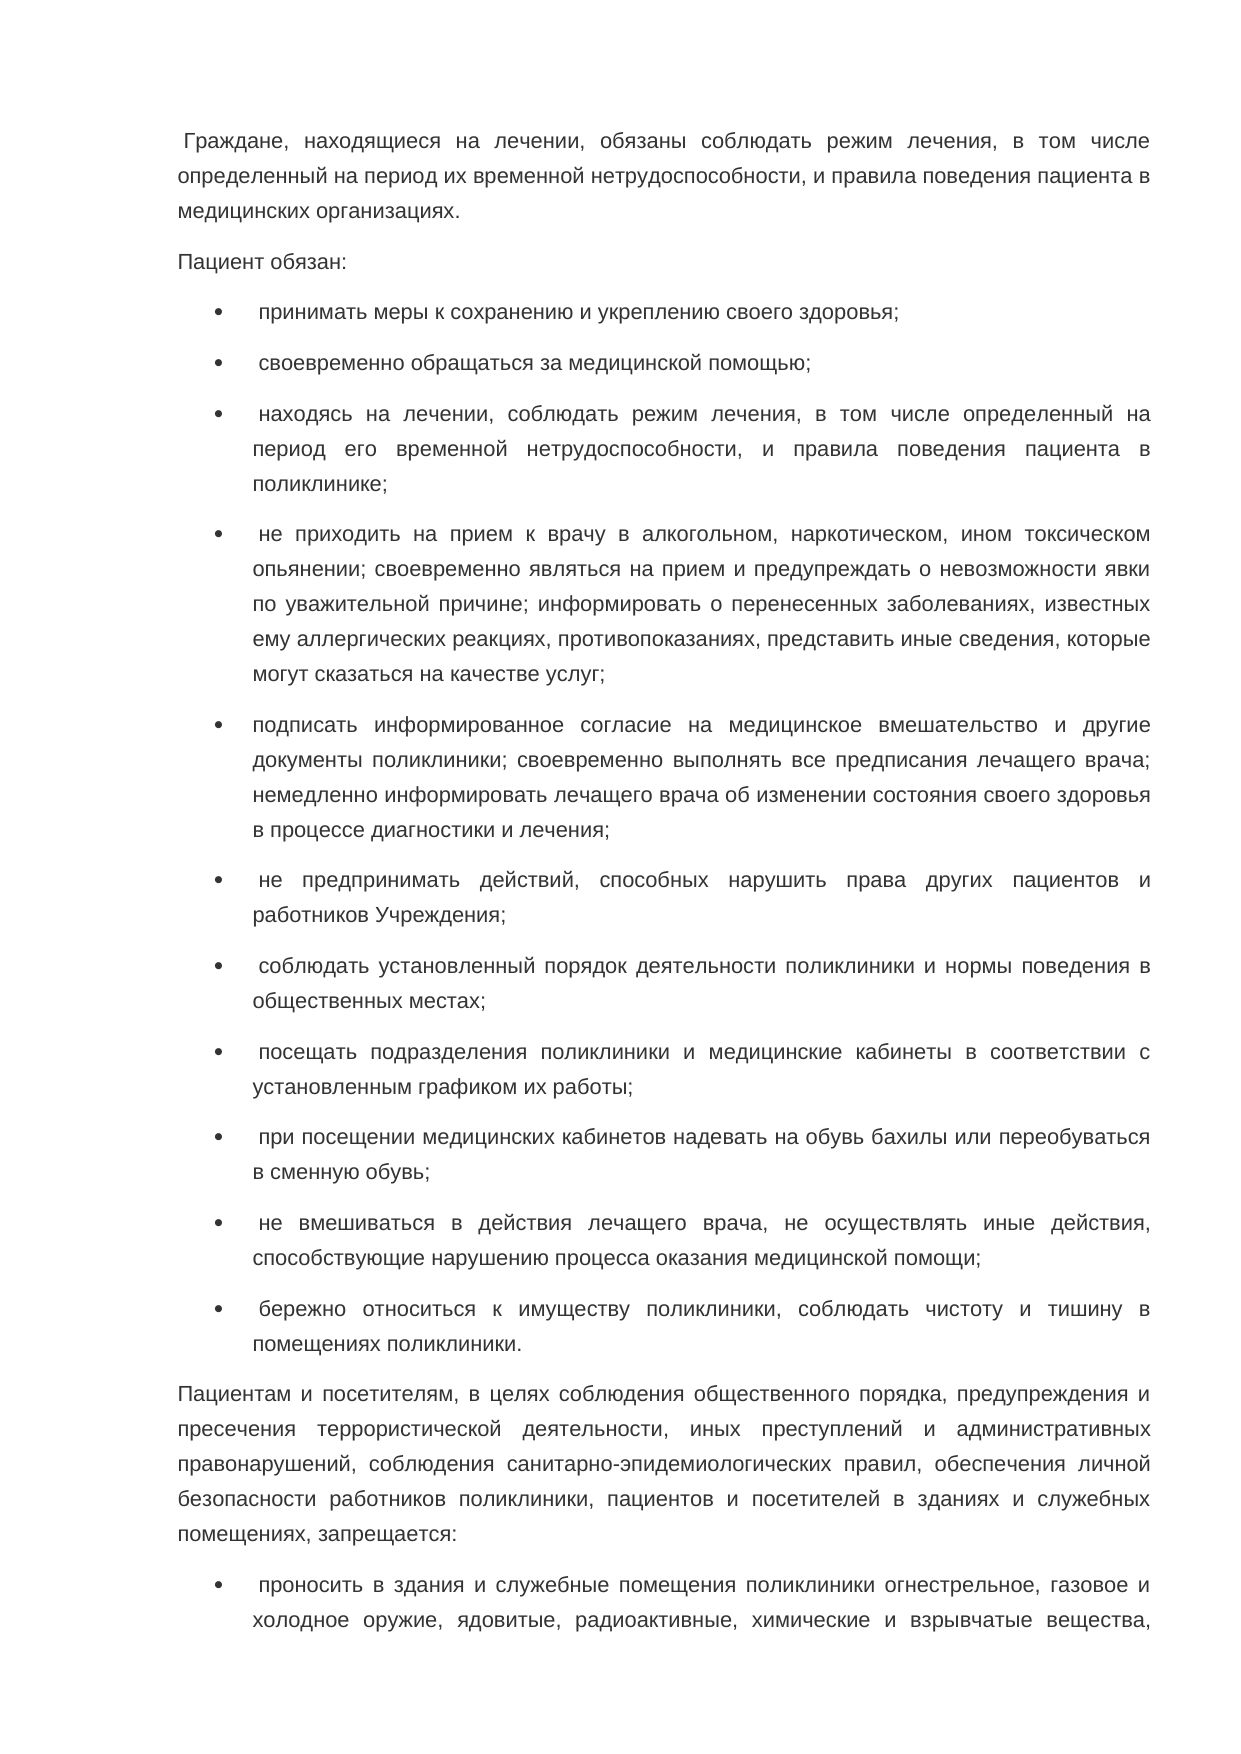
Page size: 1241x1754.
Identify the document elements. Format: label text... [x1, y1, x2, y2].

list подписать информированное согласие на медицинское вмешательство и другие документы поликлиники; своевременно выполнять все предписания лечащего врача; немедленно информировать лечащего врача об изменении состояния своего здоровья в процессе диагностики и лечения; [215, 702, 1152, 842]
list не вмешиваться в действия лечащего врача, не осуществлять иные действия, способствующие нарушению процесса оказания медицинской помощи; [215, 1200, 1152, 1270]
text Граждане, находящиеся на лечении, обязаны соблюдать режим лечения, в том числе определенный на период их временной нетрудоспособности, и правила поведения пациента в медицинских организациях. [177, 118, 1152, 223]
list не предпринимать действий, способных нарушить права других пациентов и работников Учреждения; [215, 857, 1152, 927]
list соблюдать установленный порядок деятельности поликлиники и нормы поведения в общественных местах; [215, 943, 1152, 1013]
list посещать подразделения поликлиники и медицинские кабинеты в соответствии с установленным графиком их работы; [215, 1029, 1152, 1099]
text Пациентам и посетителям, в целях соблюдения общественного порядка, предупреждения и пресечения террористической деятельности, иных преступлений и административных правонарушений, соблюдения санитарно-эпидемиологических правил, обеспечения личной безопасности работников поликлиники, пациентов и посетителей в зданиях и служебных помещениях, запрещается: [177, 1371, 1152, 1546]
list не приходить на прием к врачу в алкогольном, наркотическом, ином токсическом опьянении; своевременно являться на прием и предупреждать о невозможности явки по уважительной причине; информировать о перенесенных заболеваниях, известных ему аллергических реакциях, противопоказаниях, представить иные сведения, которые могут сказаться на качестве услуг; [215, 511, 1152, 686]
list при посещении медицинских кабинетов надевать на обувь бахилы или переобуваться в сменную обувь; [215, 1114, 1152, 1184]
list принимать меры к сохранению и укреплению своего здоровья; [215, 289, 1152, 324]
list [215, 1562, 1152, 1632]
list находясь на лечении, соблюдать режим лечения, в том числе определенный на период его временной нетрудоспособности, и правила поведения пациента в поликлинике; [215, 391, 1152, 496]
list своевременно обращаться за медицинской помощью; [215, 340, 1152, 375]
text Пациент обязан: [177, 239, 1152, 274]
list бережно относиться к имуществу поликлиники, соблюдать чистоту и тишину в помещениях поликлиники. [215, 1286, 1152, 1356]
